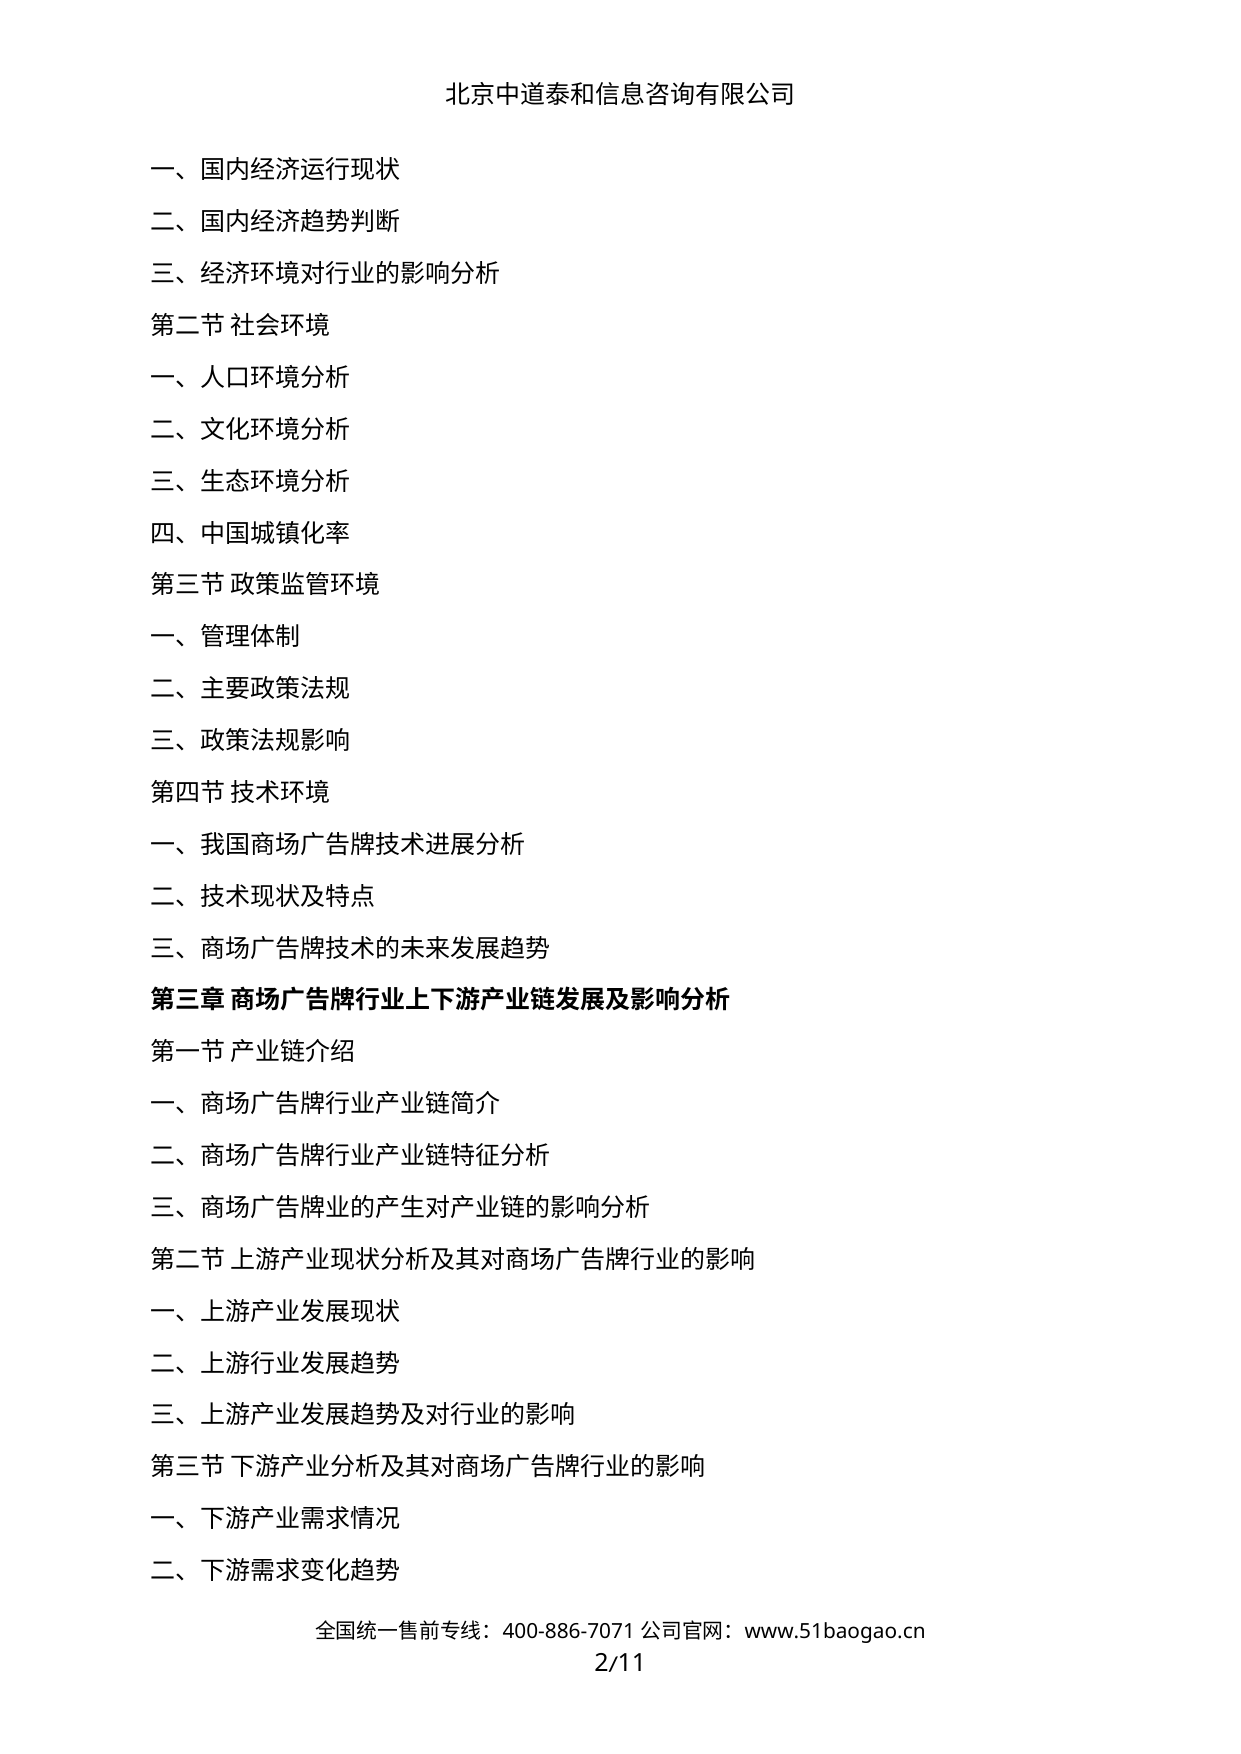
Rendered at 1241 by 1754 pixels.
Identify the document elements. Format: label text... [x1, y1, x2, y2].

text 一、商场广告牌行业产业链简介 [150, 1084, 1090, 1120]
text 二、主要政策法规 [150, 669, 1090, 705]
text 第二节 社会环境 [150, 306, 1090, 342]
text 第三章 商场广告牌行业上下游产业链发展及影响分析 [150, 980, 1090, 1016]
text 一、下游产业需求情况 [150, 1499, 1090, 1535]
text 一、我国商场广告牌技术进展分析 [150, 824, 1090, 861]
text 三、商场广告牌业的产生对产业链的影响分析 [150, 1187, 1090, 1224]
text 三、生态环境分析 [150, 461, 1090, 497]
text 二、国内经济趋势判断 [150, 202, 1090, 238]
text 二、上游行业发展趋势 [150, 1343, 1090, 1379]
text 三、商场广告牌技术的未来发展趋势 [150, 928, 1090, 964]
text 二、下游需求变化趋势 [150, 1551, 1090, 1587]
text 第四节 技术环境 [150, 772, 1090, 809]
text 第三节 下游产业分析及其对商场广告牌行业的影响 [150, 1447, 1090, 1483]
text 二、文化环境分析 [150, 409, 1090, 446]
text 二、技术现状及特点 [150, 876, 1090, 912]
text 三、政策法规影响 [150, 721, 1090, 757]
text 一、人口环境分析 [150, 357, 1090, 394]
text 一、上游产业发展现状 [150, 1291, 1090, 1327]
text 第二节 上游产业现状分析及其对商场广告牌行业的影响 [150, 1239, 1090, 1276]
text 三、经济环境对行业的影响分析 [150, 254, 1090, 290]
text 一、管理体制 [150, 617, 1090, 653]
text 第三节 政策监管环境 [150, 565, 1090, 601]
text 二、商场广告牌行业产业链特征分析 [150, 1136, 1090, 1172]
text 一、国内经济运行现状 [150, 150, 1090, 186]
text 四、中国城镇化率 [150, 513, 1090, 549]
text 第一节 产业链介绍 [150, 1032, 1090, 1068]
text 三、上游产业发展趋势及对行业的影响 [150, 1395, 1090, 1431]
